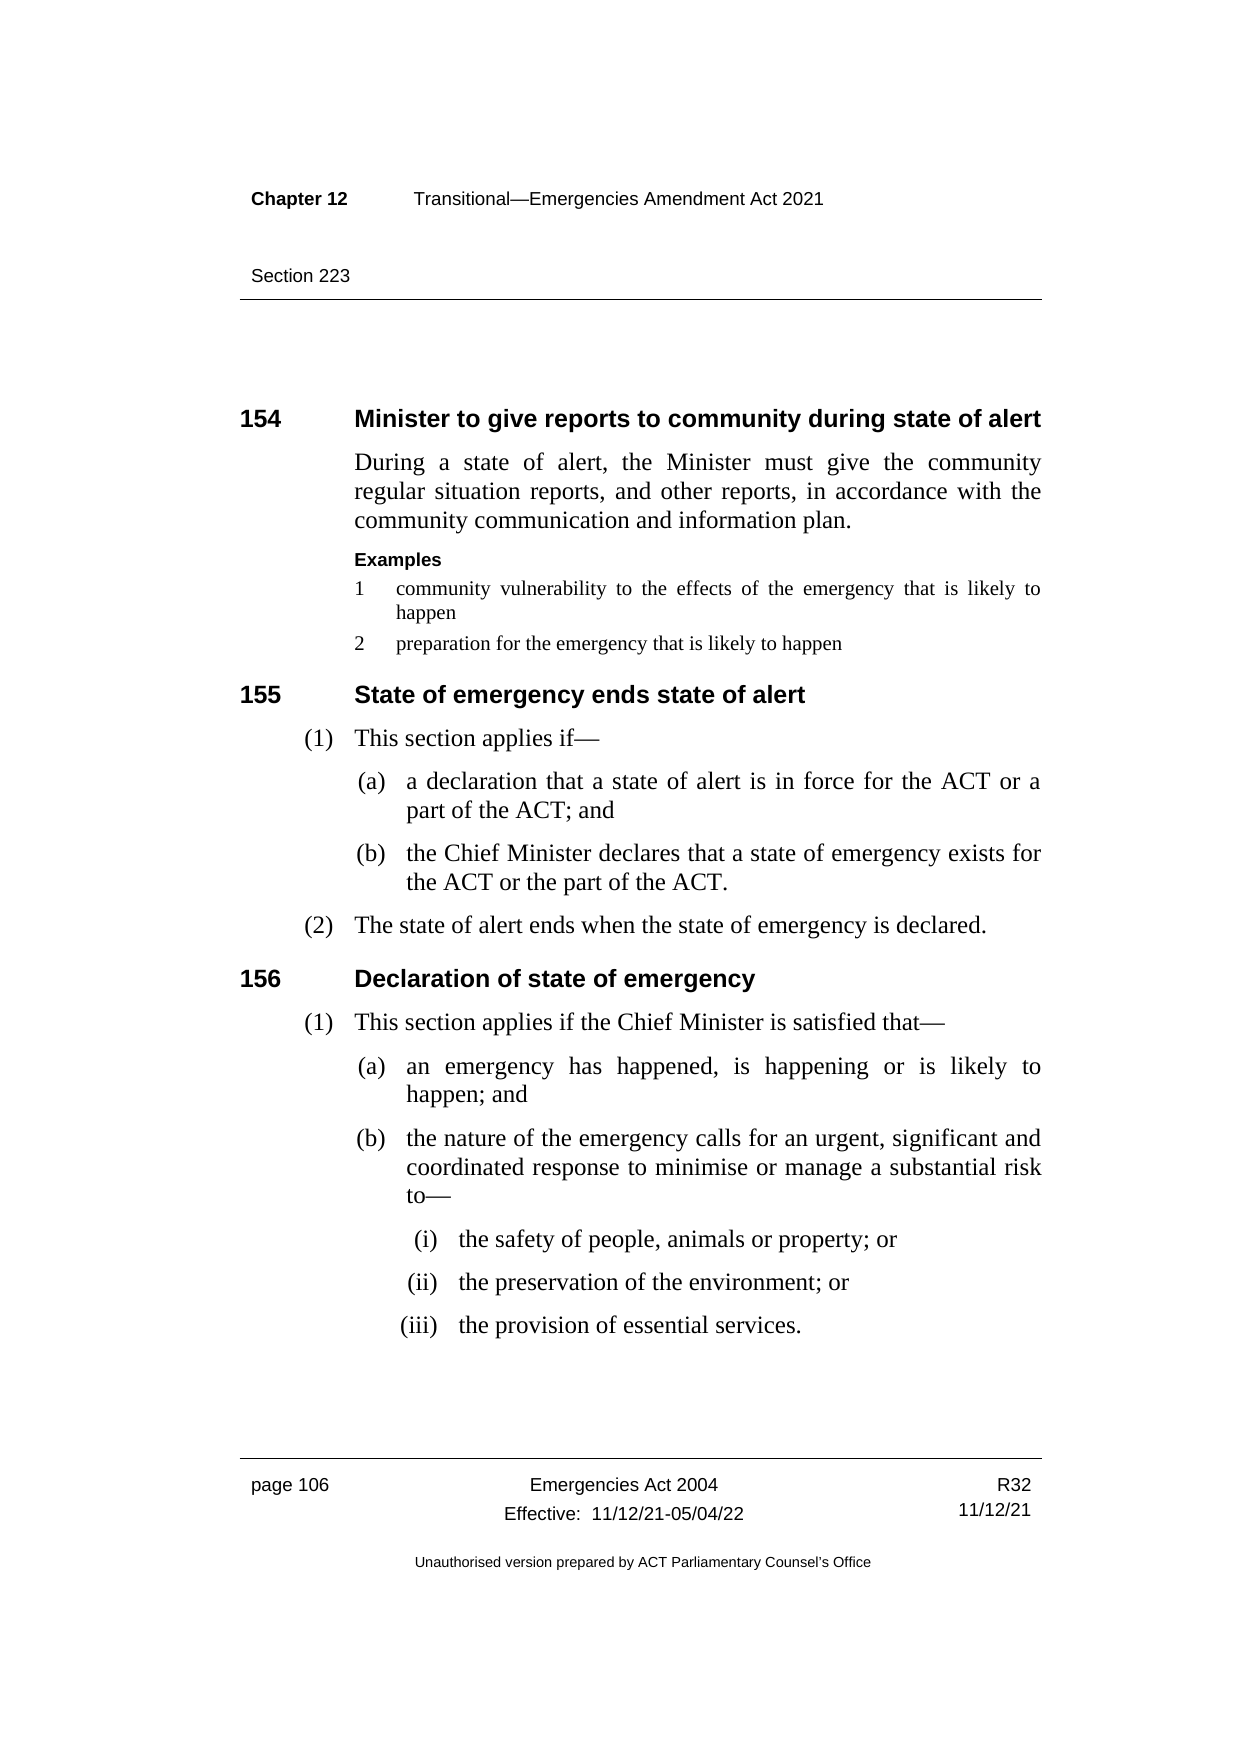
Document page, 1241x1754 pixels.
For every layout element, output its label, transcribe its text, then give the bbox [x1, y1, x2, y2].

text (1) This section applies if— [239, 723, 1042, 752]
text (a) an emergency has happened, is happening or is likely to happen; and [239, 1051, 1042, 1108]
text (iii) the provision of essential services. [239, 1310, 1042, 1339]
text Examples [354, 548, 1042, 570]
text (2) The state of alert ends when the state of emergency is declared. [239, 910, 1042, 939]
text 1 community vulnerability to the effects of the emergency that is likely to happen [354, 576, 1042, 624]
text 156 Declaration of state of emergency [239, 964, 1042, 993]
text 154 Minister to give reports to community during state of alert [239, 404, 1042, 433]
text (b) the nature of the emergency calls for an urgent, significant and coordinated response to minimise or manage a substantial risk to— [239, 1123, 1042, 1209]
text (i) the safety of people, animals or property; or [239, 1224, 1042, 1252]
text (1) This section applies if the Chief Minister is satisfied that— [239, 1007, 1042, 1036]
text (ii) the preservation of the environment; or [239, 1267, 1042, 1296]
text 2 preparation for the emergency that is likely to happen [354, 631, 1042, 654]
text During a state of alert, the Minister must give the community regular situation reports, and other reports, in accordance with the community communication and information plan. [354, 447, 1042, 534]
text (a) a declaration that a state of alert is in force for the ACT or a part of the ACT; and [239, 766, 1042, 824]
text (b) the Chief Minister declares that a state of emergency exists for the ACT or the part of the ACT. [239, 838, 1042, 896]
text 155 State of emergency ends state of alert [239, 679, 1042, 708]
